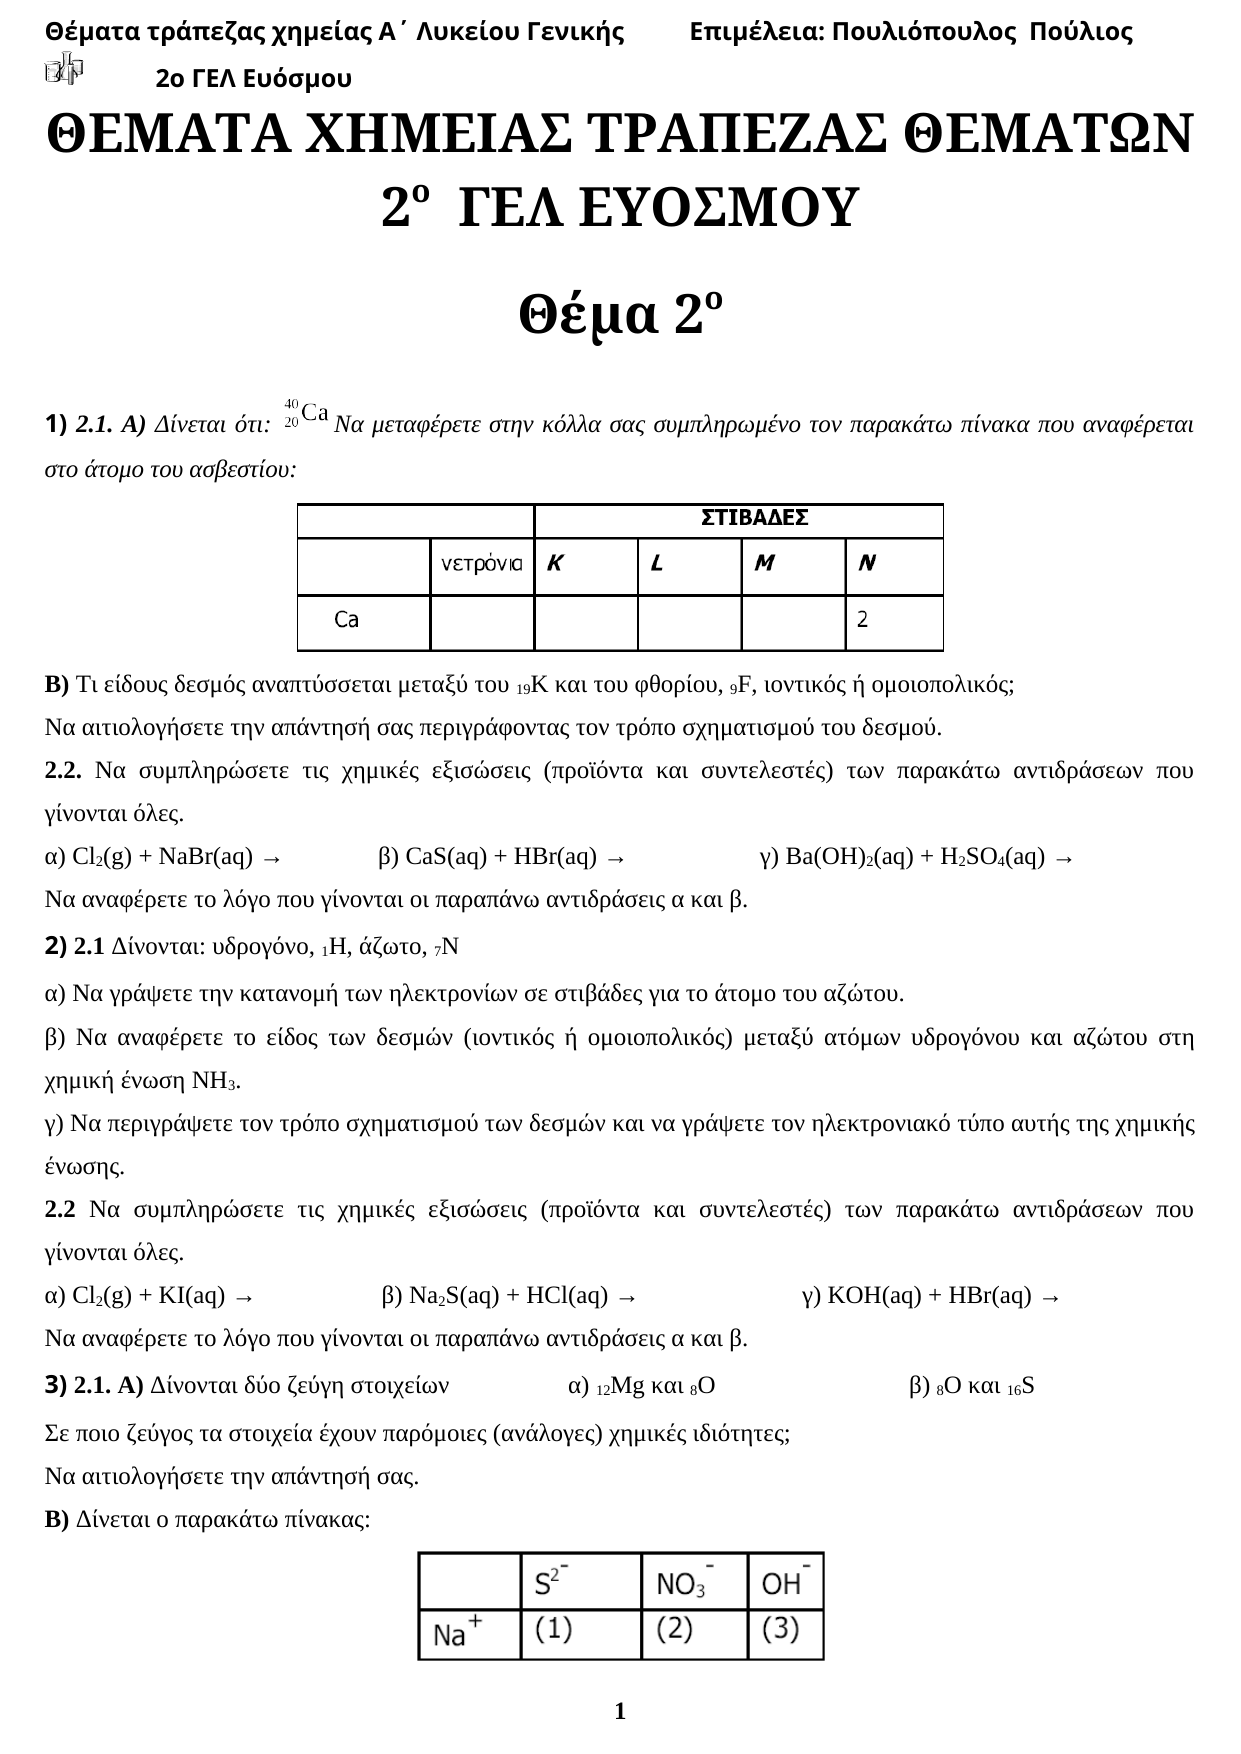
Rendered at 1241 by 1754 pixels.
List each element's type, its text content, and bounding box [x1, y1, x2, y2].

text 3) 2.1. Α) Δίνονται δύο ζεύγη στοιχείων α) 12Mg και 8O β) 8O και 16S [44, 1367, 1196, 1401]
text Β) Δίνεται ο παρακάτω πίνακας: [44, 1504, 1196, 1533]
text Θέμα 2ο [44, 276, 1196, 350]
text Να αιτιολογήσετε την απάντησή σας περιγράφοντας τον τρόπο σχηματισμού του δεσμού. [44, 712, 1196, 741]
text Β) Tι είδους δεσμός αναπτύσσεται μεταξύ του 19K και του φθορίου, 9F, ιοντικός ή ομοιοπολικός; [44, 669, 1196, 697]
picture [44, 48, 84, 88]
text Να αναφέρετε το λόγο που γίνονται οι παραπάνω αντιδράσεις α και β. [44, 1323, 1196, 1352]
text γ) Να περιγράψετε τον τρόπο σχηματισμού των δεσμών και να γράψετε τον ηλεκτρονιακό τύπο αυτής της χημικής ένωσης. [44, 1108, 1196, 1180]
text Να αιτιολογήσετε την απάντησή σας. [44, 1461, 1196, 1489]
text 2.2 Να συμπληρώσετε τις χημικές εξισώσεις (προϊόντα και συντελεστές) των παρακάτω αντιδράσεων που γίνονται όλες. [44, 1194, 1196, 1266]
picture [292, 497, 949, 655]
text α) Cl2(g) + ΝaBr(aq) → β) CaS(aq) + HBr(aq) → γ) Ba(OH)2(aq) + H2SO4(aq) → [44, 841, 1196, 870]
text ΘΕΜΑΤΑ ΧΗΜΕΙΑΣ ΤΡΑΠΕΖΑΣ ΘΕΜΑΤΩΝ 2ο ΓΕΛ ΕΥΟΣΜΟΥ [44, 95, 1196, 242]
text 1) 2.1. Α) Δίνεται ότι: Να μεταφέρετε στην κόλλα σας συμπληρωμένο τον παρακάτω πίνακα που αναφέρεται στο άτομο του ασβεστίου: [44, 393, 1196, 483]
text 2) 2.1 Δίνονται: υδρογόνο, 1H, άζωτο, 7N [44, 927, 1196, 962]
picture [412, 1547, 828, 1664]
text α) Cl2(g) + ΚI(aq) → β) Na2S(aq) + HCl(aq) → γ) KOH(aq) + HBr(aq) → [44, 1280, 1196, 1309]
text β) Να αναφέρετε το είδος των δεσμών (ιοντικός ή ομοιοπολικός) μεταξύ ατόμων υδρογόνου και αζώτου στη χημική ένωση ΝΗ3. [44, 1022, 1196, 1093]
text Σε ποιο ζεύγος τα στοιχεία έχουν παρόμοιες (ανάλογες) χημικές ιδιότητες; [44, 1418, 1196, 1446]
text 2.2. Να συμπληρώσετε τις χημικές εξισώσεις (προϊόντα και συντελεστές) των παρακάτω αντιδράσεων που γίνονται όλες. [44, 755, 1196, 827]
text Να αναφέρετε το λόγο που γίνονται οι παραπάνω αντιδράσεις α και β. [44, 884, 1196, 913]
text α) Να γράψετε την κατανομή των ηλεκτρονίων σε στιβάδες για το άτομο του αζώτου. [44, 978, 1196, 1007]
